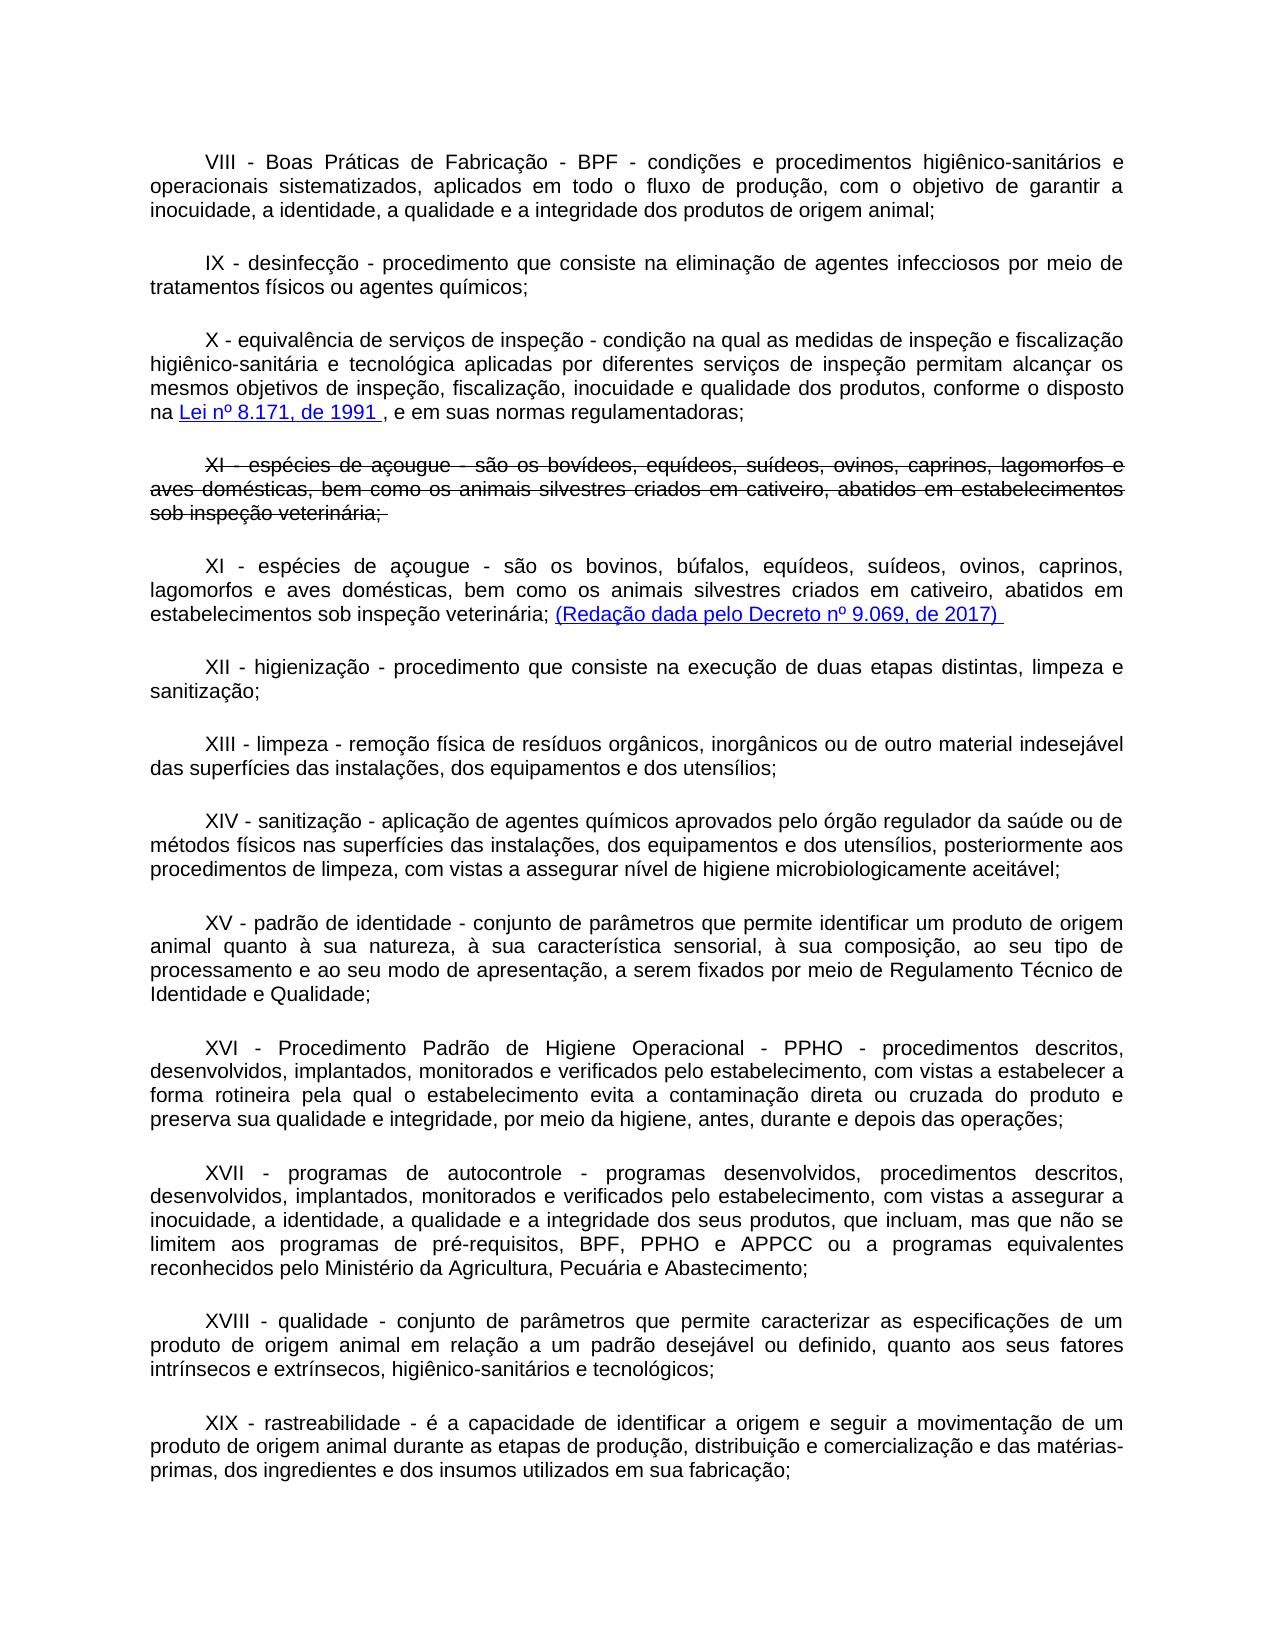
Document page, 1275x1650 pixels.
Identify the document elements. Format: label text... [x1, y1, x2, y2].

text X - equivalência de serviços de inspeção - condição na qual as medidas de inspeção e fiscalização higiênico-sanitária e tecnológica aplicadas por diferentes serviços de inspeção permitam alcançar os mesmos objetivos de inspeção, fiscalização, inocuidade e qualidade dos produtos, conforme o disposto na Lei nº 8.171, de 1991 , e em suas normas regulamentadoras; [150, 328, 1125, 424]
text XIX - rastreabilidade - é a capacidade de identificar a origem e seguir a movimentação de um produto de origem animal durante as etapas de produção, distribuição e comercialização e das matérias-primas, dos ingredientes e dos insumos utilizados em sua fabricação; [150, 1410, 1125, 1482]
text XV - padrão de identidade - conjunto de parâmetros que permite identificar um produto de origem animal quanto à sua natureza, à sua característica sensorial, à sua composição, ao seu tipo de processamento e ao seu modo de apresentação, a serem fixados por meio de Regulamento Técnico de Identidade e Qualidade; [150, 910, 1125, 1006]
text XVIII - qualidade - conjunto de parâmetros que permite caracterizar as especificações de um produto de origem animal em relação a um padrão desejável ou definido, quanto aos seus fatores intrínsecos e extrínsecos, higiênico-sanitários e tecnológicos; [150, 1309, 1125, 1381]
text VIII - Boas Práticas de Fabricação - BPF - condições e procedimentos higiênico-sanitários e operacionais sistematizados, aplicados em todo o fluxo de produção, com o objetivo de garantir a inocuidade, a identidade, a qualidade e a integridade dos produtos de origem animal; [150, 150, 1125, 222]
text XVI - Procedimento Padrão de Higiene Operacional - PPHO - procedimentos descritos, desenvolvidos, implantados, monitorados e verificados pelo estabelecimento, com vistas a estabelecer a forma rotineira pela qual o estabelecimento evita a contaminação direta ou cruzada do produto e preserva sua qualidade e integridade, por meio da higiene, antes, durante e depois das operações; [150, 1035, 1125, 1131]
text XVII - programas de autocontrole - programas desenvolvidos, procedimentos descritos, desenvolvidos, implantados, monitorados e verificados pelo estabelecimento, com vistas a assegurar a inocuidade, a identidade, a qualidade e a integridade dos seus produtos, que incluam, mas que não se limitem aos programas de pré-requisitos, BPF, PPHO e APPCC ou a programas equivalentes reconhecidos pelo Ministério da Agricultura, Pecuária e Abastecimento; [150, 1160, 1125, 1280]
text XII - higienização - procedimento que consiste na execução de duas etapas distintas, limpeza e sanitização; [150, 655, 1125, 703]
text IX - desinfecção - procedimento que consiste na eliminação de agentes infecciosos por meio de tratamentos físicos ou agentes químicos; [150, 251, 1125, 299]
text XIII - limpeza - remoção física de resíduos orgânicos, inorgânicos ou de outro material indesejável das superfícies das instalações, dos equipamentos e dos utensílios; [150, 732, 1125, 780]
text XI - espécies de açougue - são os bovídeos, equídeos, suídeos, ovinos, caprinos, lagomorfos e aves domésticas, bem como os animais silvestres criados em cativeiro, abatidos em estabelecimentos sob inspeção veterinária; [150, 491, 1125, 525]
text XI - espécies de açougue - são os bovinos, búfalos, equídeos, suídeos, ovinos, caprinos, lagomorfos e aves domésticas, bem como os animais silvestres criados em cativeiro, abatidos em estabelecimentos sob inspeção veterinária; (Redação dada pelo Decreto nº 9.069, de 2017) [150, 554, 1125, 626]
text XI - espécies de açougue - são os bovídeos, equídeos, suídeos, ovinos, caprinos, lagomorfos e aves domésticas, bem como os animais silvestres criados em cativeiro, abatidos em estabelecimentos sob inspeção veterinária; [150, 453, 1125, 490]
text XIV - sanitização - aplicação de agentes químicos aprovados pelo órgão regulador da saúde ou de métodos físicos nas superfícies das instalações, dos equipamentos e dos utensílios, posteriormente aos procedimentos de limpeza, com vistas a assegurar nível de higiene microbiologicamente aceitável; [150, 809, 1125, 881]
